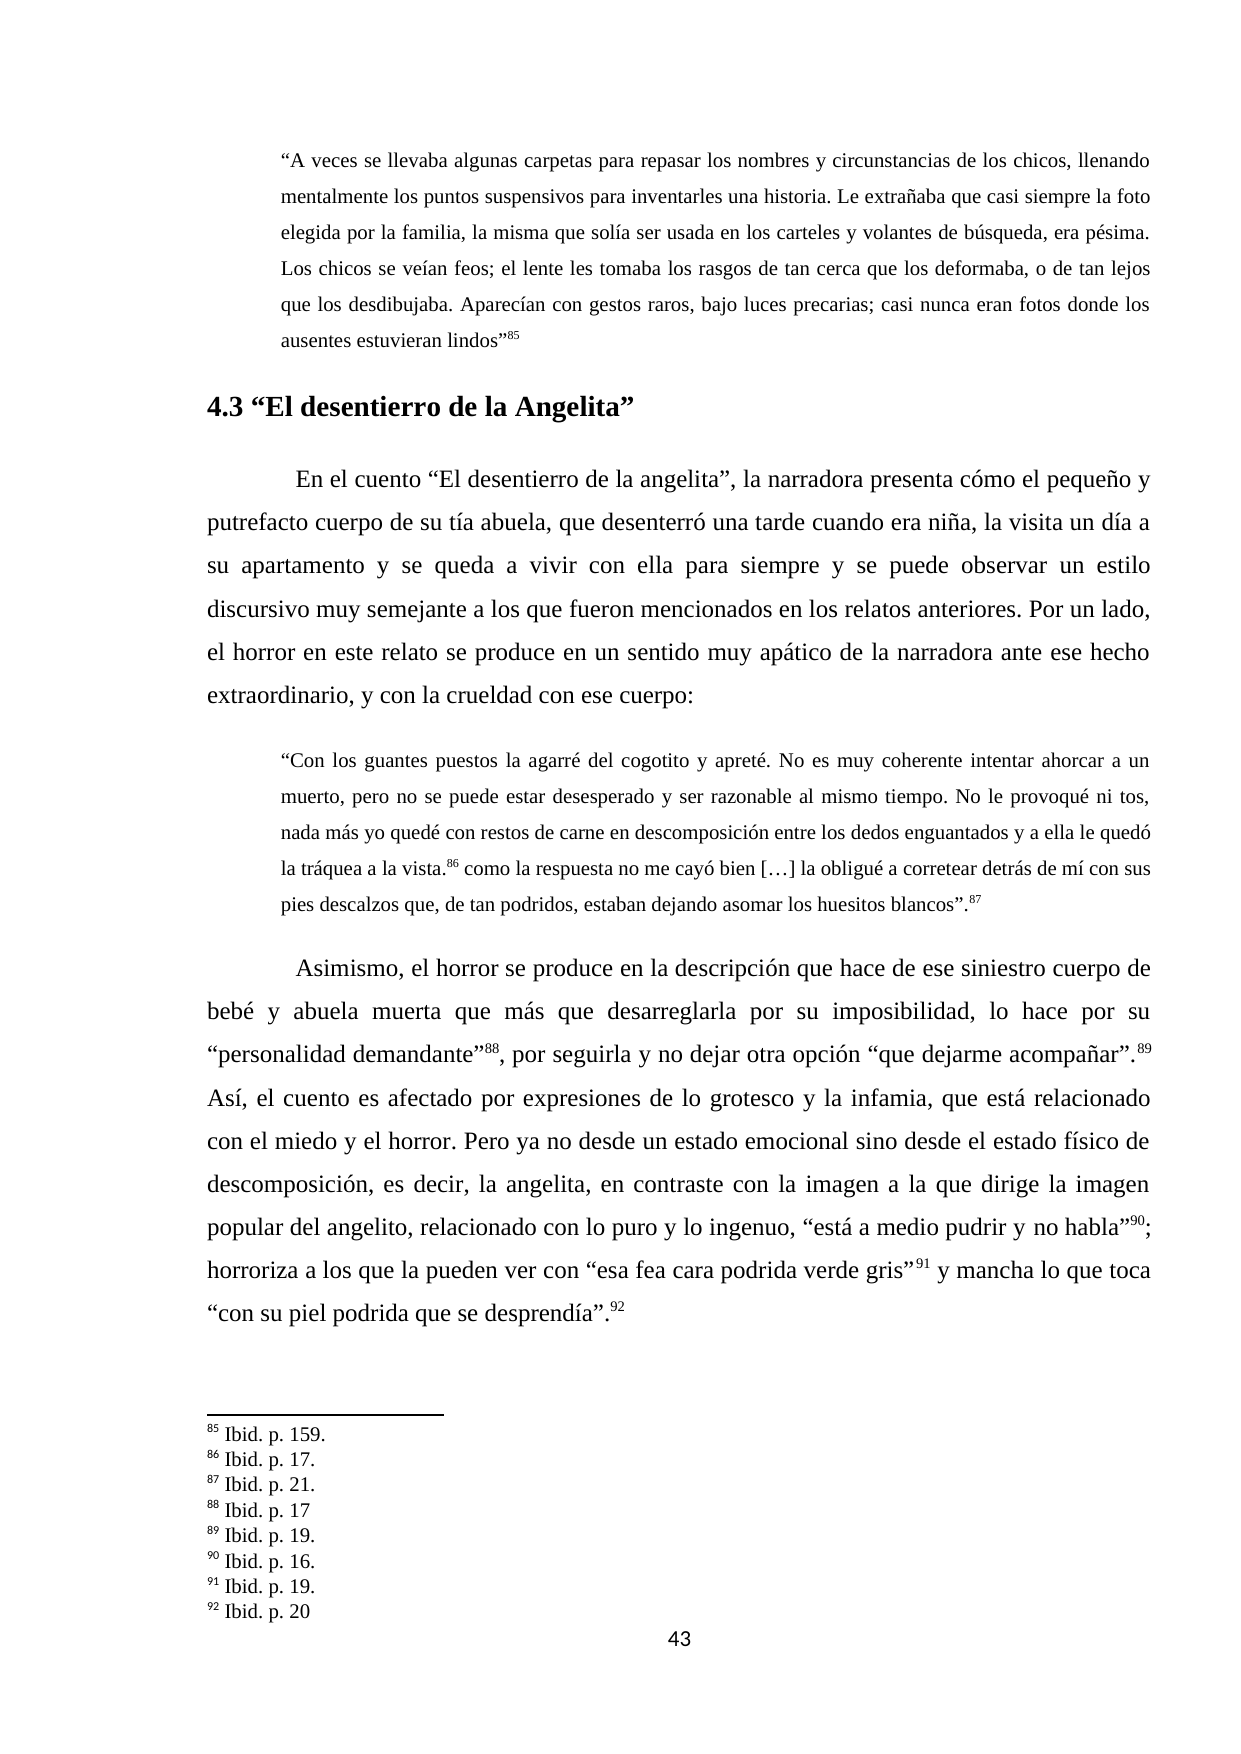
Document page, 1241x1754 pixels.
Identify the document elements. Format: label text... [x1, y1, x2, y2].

subtitle 4.3 “El desentierro de la Angelita” [207, 389, 1152, 422]
text Asimismo, el horror se produce en la descripción que hace de ese siniestro cuerpo de bebé y abuela muerta que más que desarreglarla por su imposibilidad, lo hace por su “personalidad demandante”, por seguirla y no dejar otra opción “que dejarme acompañar”. Así, el cuento es afectado por expresiones de lo grotesco y la infamia, que está relacionado con el miedo y el horror. Pero ya no desde un estado emocional sino desde el estado físico de descomposición, es decir, la angelita, en contraste con la imagen a la que dirige la imagen popular del angelito, relacionado con lo puro y lo ingenuo, “está a medio pudrir y no habla”; horroriza a los que la pueden ver con “esa fea cara podrida verde gris” y mancha lo que toca “con su piel podrida que se desprendía”. [207, 953, 1152, 1327]
text “Con los guantes puestos la agarré del cogotito y apreté. No es muy coherente intentar ahorcar a un muerto, pero no se puede estar desesperado y ser razonable al mismo tiempo. No le provoqué ni tos, nada más yo quedé con restos de carne en descomposición entre los dedos enguantados y a ella le quedó la tráquea a la vista. como la respuesta no me cayó bien […] la obligué a corretear detrás de mí con sus pies descalzos que, de tan podridos, estaban dejando asomar los huesitos blancos”. [281, 748, 1152, 916]
text En el cuento “El desentierro de la angelita”, la narradora presenta cómo el pequeño y putrefacto cuerpo de su tía abuela, que desenterró una tarde cuando era niña, la visita un día a su apartamento y se queda a vivir con ella para siempre y se puede observar un estilo discursivo muy semejante a los que fueron mencionados en los relatos anteriores. Por un lado, el horror en este relato se produce en un sentido muy apático de la narradora ante ese hecho extraordinario, y con la crueldad con ese cuerpo: [207, 464, 1152, 709]
text “A veces se llevaba algunas carpetas para repasar los nombres y circunstancias de los chicos, llenando mentalmente los puntos suspensivos para inventarles una historia. Le extrañaba que casi siempre la foto elegida por la familia, la misma que solía ser usada en los carteles y volantes de búsqueda, era pésima. Los chicos se veían feos; el lente les tomaba los rasgos de tan cerca que los deformaba, o de tan lejos que los desdibujaba. Aparecían con gestos raros, bajo luces precarias; casi nunca eran fotos donde los ausentes estuvieran lindos” [281, 148, 1152, 352]
